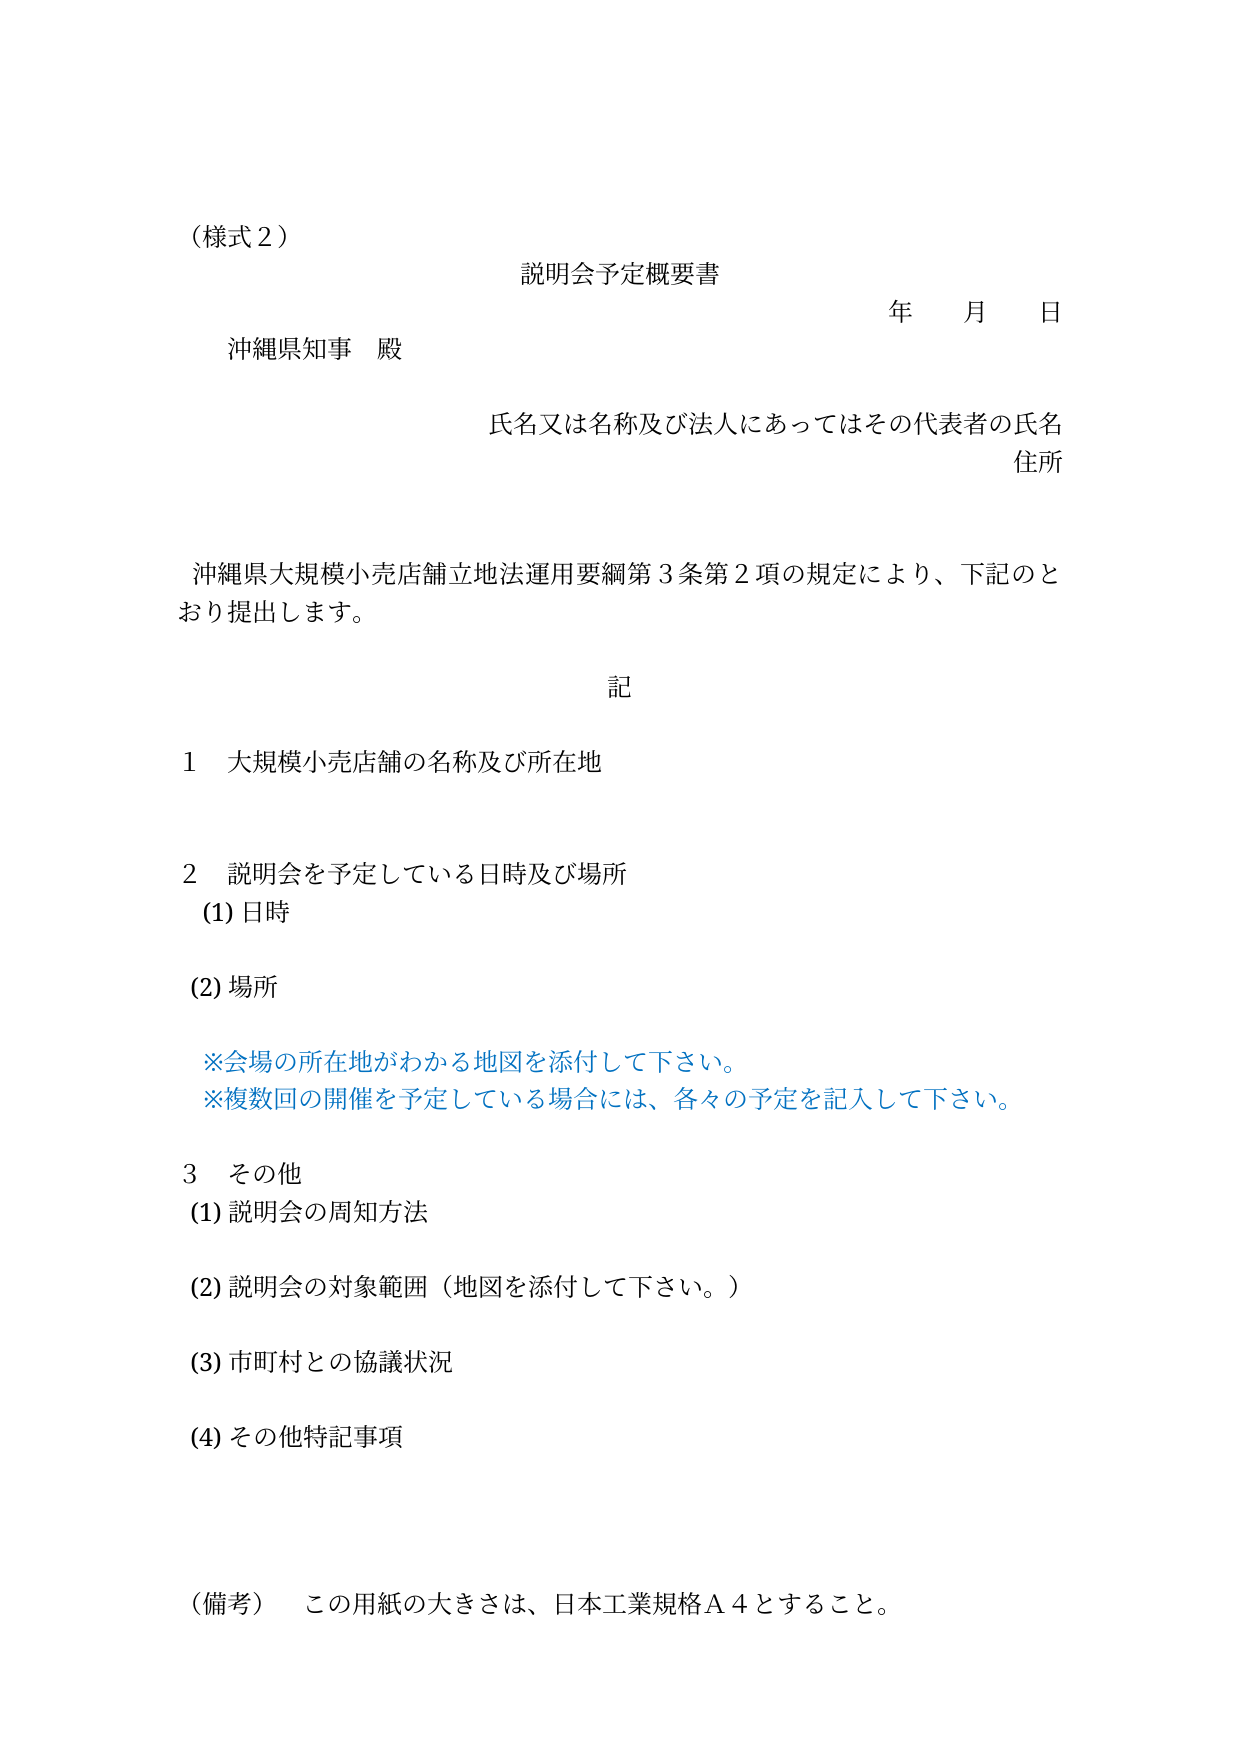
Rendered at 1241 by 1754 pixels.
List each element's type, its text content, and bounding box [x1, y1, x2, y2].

text (1) 説明会の周知方法 [177, 1192, 1063, 1229]
text １ 大規模小売店舗の名称及び所在地 [177, 742, 1063, 779]
text 沖縄県大規模小売店舗立地法運用要綱第３条第２項の規定により、下記のとおり提出します。 [177, 554, 1063, 629]
text 説明会予定概要書 [177, 254, 1063, 292]
text (2) 説明会の対象範囲（地図を添付して下さい。） [177, 1267, 1063, 1304]
text 沖縄県知事 殿 [177, 329, 1063, 367]
text ※複数回の開催を予定している場合には、各々の予定を記入して下さい。 [177, 1079, 1063, 1117]
text ３ その他 [177, 1154, 1063, 1192]
text (3) 市町村との協議状況 [177, 1342, 1063, 1379]
text 住所 [177, 442, 1063, 479]
text 年 月 日 [177, 292, 1063, 329]
text (4) その他特記事項 [177, 1417, 1063, 1454]
text ※会場の所在地がわかる地図を添付して下さい。 [177, 1042, 1063, 1079]
text 氏名又は名称及び法人にあってはその代表者の氏名 [177, 404, 1063, 442]
text (1) 日時 [177, 892, 1063, 929]
text ２ 説明会を予定している日時及び場所 [177, 854, 1063, 892]
text （様式２） [177, 217, 1063, 254]
text 記 [177, 667, 1063, 704]
text (2) 場所 [177, 967, 1063, 1004]
